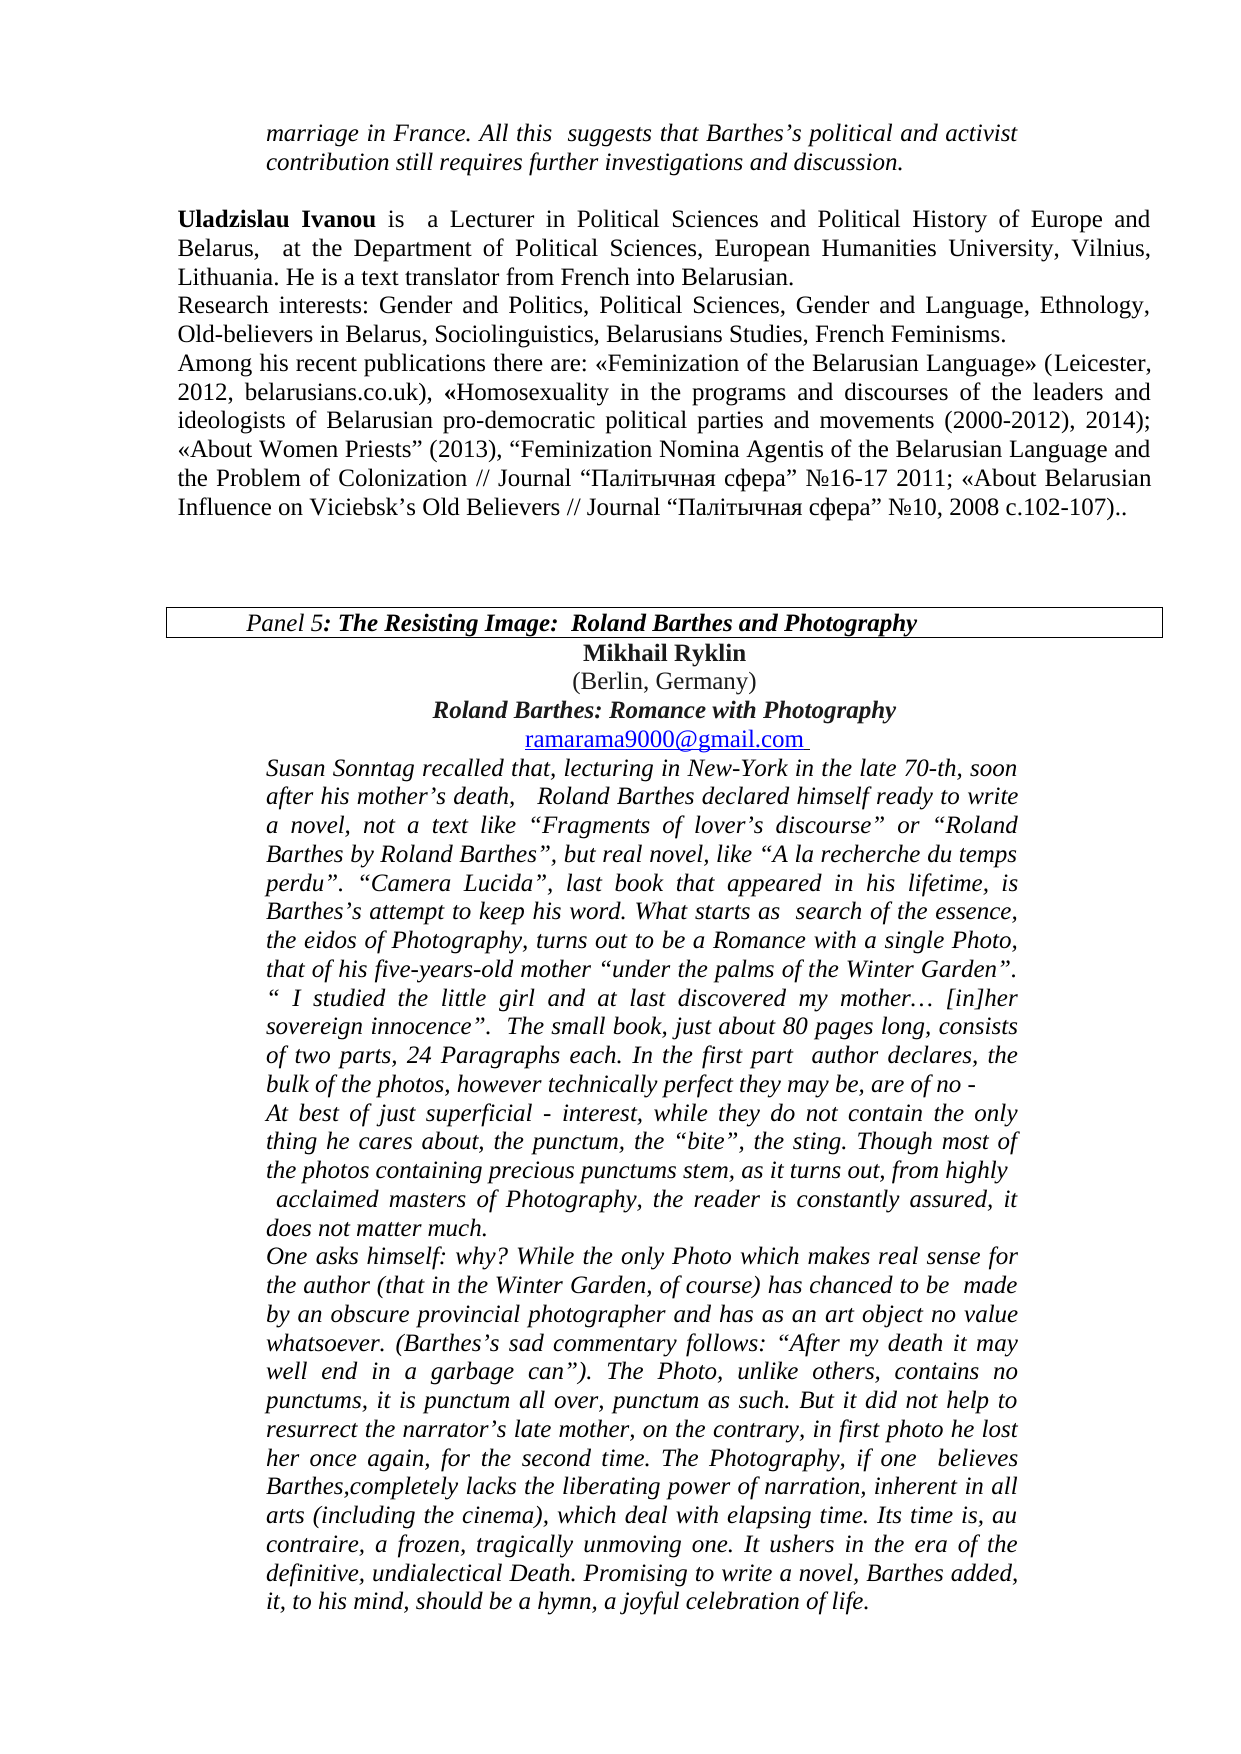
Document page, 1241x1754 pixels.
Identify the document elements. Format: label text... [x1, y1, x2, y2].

text At best of just superficial - interest, while they do not contain the only thing he cares about, the punctum, the “bite”, the sting. Though most of the photos containing precious punctums stem, as it turns out, from highly [266, 1098, 1019, 1184]
table_header Panel 5: The Resisting Image: Roland Barthes and Photography [167, 608, 1162, 637]
text Susan Sonntag recalled that, lecturing in New-York in the late 70-th, soon after his mother’s death, Roland Barthes declared himself ready to write a novel, not a text like “Fragments of lover’s discourse” or “Roland Barthes by Roland Barthes”, but real novel, like “A la recherche du temps perdu”. “Camera Lucida”, last book that appeared in his lifetime, is Barthes’s attempt to keep his word. What starts as search of the essence, the eidos of Photography, turns out to be a Romance with a single Photo, that of his five-years-old mother “under the palms of the Winter Garden”. “ I studied the little girl and at last discovered my mother… [in]her sovereign innocence”. The small book, just about 80 pages long, consists of two parts, 24 Paragraphs each. In the first part author declares, the bulk of the photos, however technically perfect they may be, are of no - [266, 753, 1019, 1098]
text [266, 118, 1019, 176]
text Roland Barthes: Romance with Photography [177, 695, 1152, 724]
text (Berlin, Germany) [177, 666, 1152, 695]
text Uladzislau Ivanou is a Lecturer in Political Sciences and Political History of Europe and Belarus, at the Department of Political Sciences, European Humanities University, Vilnius, Lithuania. He is a text translator from French into Belarusian. [177, 204, 1152, 291]
text ramarama9000@gmail.com [177, 724, 1152, 753]
text One asks himself: why? While the only Photo which makes real sense for the author (that in the Winter Garden, of course) has chanced to be made by an obscure provincial photographer and has as an art object no value whatsoever. (Barthes’s sad commentary follows: “After my death it may well end in a garbage can”). The Photo, unlike others, contains no punctums, it is punctum all over, punctum as such. But it did not help to resurrect the narrator’s late mother, on the contrary, in first photo he lost her once again, for the second time. The Photography, if one believes Barthes,completely lacks the liberating power of narration, inherent in all arts (including the cinema), which deal with elapsing time. Its time is, au contraire, a frozen, tragically unmoving one. It ushers in the era of the definitive, undialectical Death. Promising to write a novel, Barthes added, it, to his mind, should be a hymn, a joyful celebration of life. [266, 1241, 1019, 1615]
text Mikhail Ryklin [177, 638, 1152, 666]
text Among his recent publications there are: «Feminization of the Belarusian Language» (Leicester, 2012, belarusians.co.uk), «Homosexuality in the programs and discourses of the leaders and ideologists of Belarusian pro-democratic political parties and movements (2000-2012), 2014); «About Women Priests” (2013), “Feminization Nomina Agentis of the Belarusian Language and the Problem of Colonization // Journal “Палiтычная сфера” №16-17 2011; «About Belarusian Influence on Viciebsk’s Old Believers // Journal “Палiтычная сфера” №10, 2008 с.102-107).. [177, 348, 1152, 521]
text Research interests: Gender and Politics, Political Sciences, Gender and Language, Ethnology, Old-believers in Belarus, Sociolinguistics, Belarusians Studies, French Feminisms. [177, 291, 1152, 348]
text acclaimed masters of Photography, the reader is constantly assured, it does not matter much. [266, 1184, 1019, 1241]
